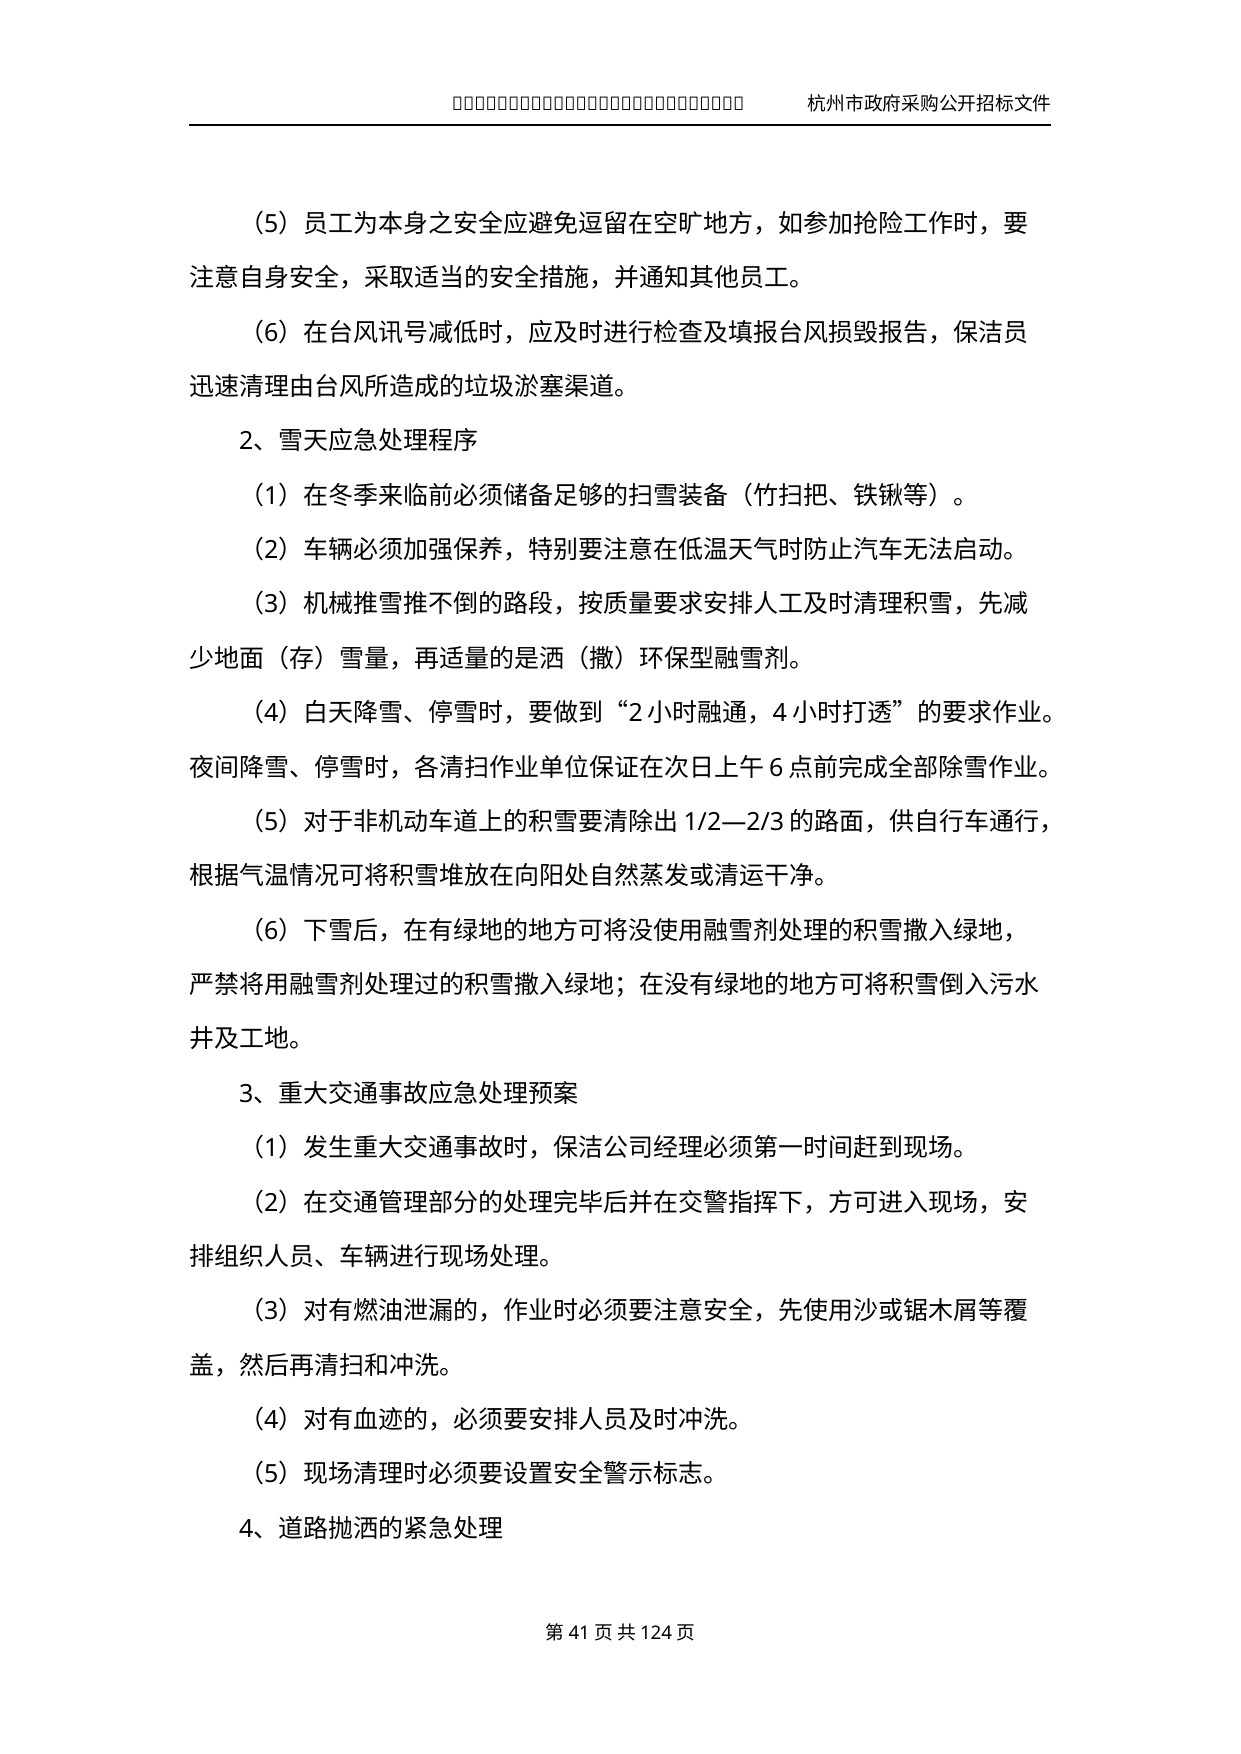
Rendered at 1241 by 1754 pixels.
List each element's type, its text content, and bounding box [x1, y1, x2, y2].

text （2）在交通管理部分的处理完毕后并在交警指挥下，方可进入现场，安排组织人员、车辆进行现场处理。 [189, 1182, 1051, 1273]
text （1）在冬季来临前必须储备足够的扫雪装备（竹扫把、铁锹等）。 [189, 475, 1051, 511]
text （5）员工为本身之安全应避免逗留在空旷地方，如参加抢险工作时，要注意自身安全，采取适当的安全措施，并通知其他员工。 [189, 203, 1051, 294]
text （3）对有燃油泄漏的，作业时必须要注意安全，先使用沙或锯木屑等覆盖，然后再清扫和冲洗。 [189, 1291, 1051, 1381]
text （4）白天降雪、停雪时，要做到“2小时融通，4小时打透”的要求作业。夜间降雪、停雪时，各清扫作业单位保证在次日上午6点前完成全部除雪作业。 [189, 693, 1051, 783]
text （5）对于非机动车道上的积雪要清除出1/2—2/3的路面，供自行车通行，根据气温情况可将积雪堆放在向阳处自然蒸发或清运干净。 [189, 801, 1051, 892]
text （2）车辆必须加强保养，特别要注意在低温天气时防止汽车无法启动。 [189, 529, 1051, 566]
text （5）现场清理时必须要设置安全警示标志。 [189, 1454, 1051, 1490]
text 2、雪天应急处理程序 [189, 421, 1051, 457]
text （3）机械推雪推不倒的路段，按质量要求安排人工及时清理积雪，先减少地面（存）雪量，再适量的是洒（撒）环保型融雪剂。 [189, 584, 1051, 674]
text 4、道路抛洒的紧急处理 [189, 1508, 1051, 1544]
text （6）在台风讯号减低时，应及时进行检查及填报台风损毁报告，保洁员迅速清理由台风所造成的垃圾淤塞渠道。 [189, 312, 1051, 403]
text （1）发生重大交通事故时，保洁公司经理必须第一时间赶到现场。 [189, 1128, 1051, 1164]
text 3、重大交通事故应急处理预案 [189, 1073, 1051, 1109]
text （4）对有血迹的，必须要安排人员及时冲洗。 [189, 1399, 1051, 1436]
text （6）下雪后，在有绿地的地方可将没使用融雪剂处理的积雪撒入绿地，严禁将用融雪剂处理过的积雪撒入绿地；在没有绿地的地方可将积雪倒入污水井及工地。 [189, 910, 1051, 1055]
